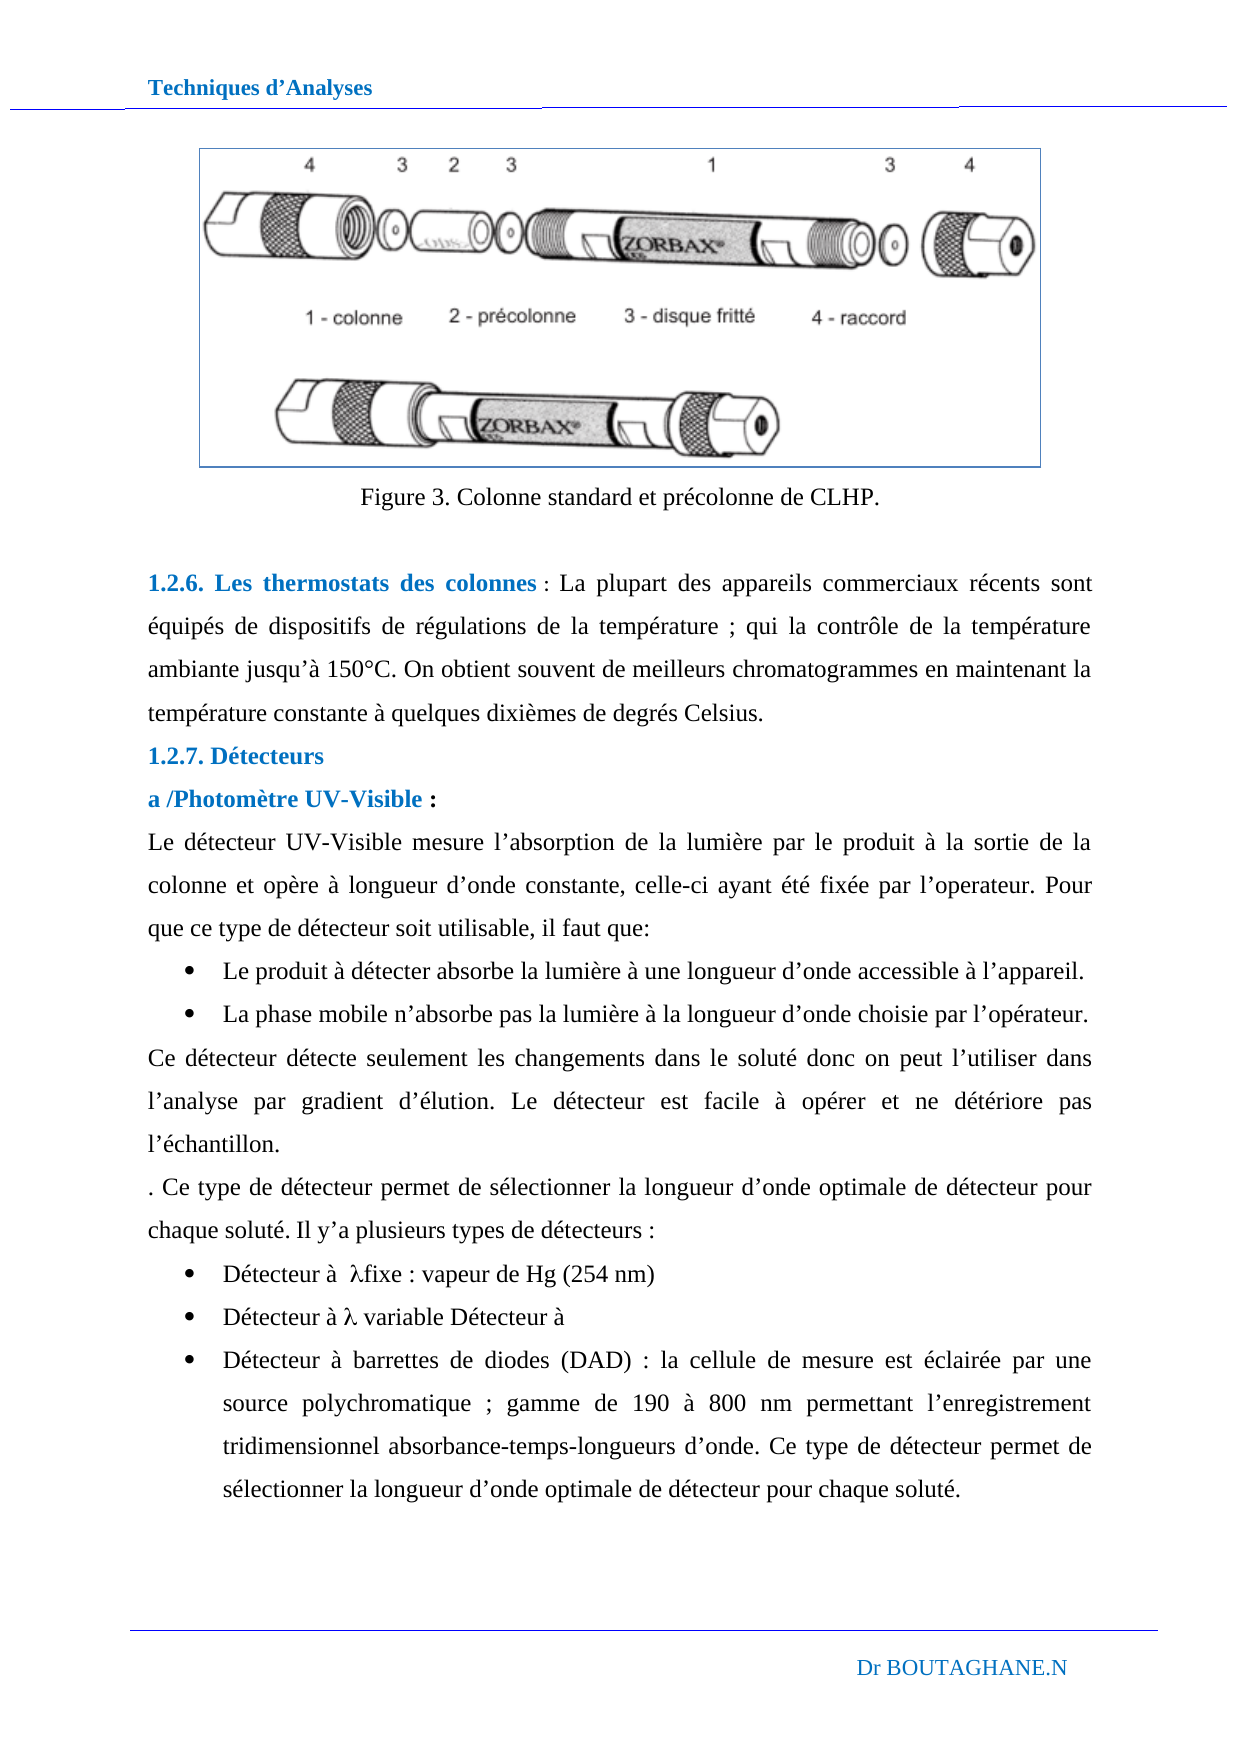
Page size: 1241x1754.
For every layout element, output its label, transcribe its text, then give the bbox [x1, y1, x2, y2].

list Détecteur à barrettes de diodes (DAD) : la cellule de mesure est éclairée par une source polychromatique ; gamme de 190 à 800 nm permettant l’enregistrement tridimensionnel absorbance-temps-longueurs d’onde. Ce type de détecteur permet de sélectionner la longueur d’onde optimale de détecteur pour chaque soluté. [185, 1345, 1093, 1503]
list Détecteur à variable Détecteur à [185, 1302, 1093, 1331]
text Le détecteur UV-Visible mesure l’absorption de la lumière par le produit à la sortie de la colonne et opère à longueur d’onde constante, celle-ci ayant été fixée par l’operateur. Pour que ce type de détecteur soit utilisable, il faut que: [148, 827, 1093, 942]
text 1.2.7. Détecteurs [148, 741, 1093, 769]
text Figure 3. Colonne standard et précolonne de CLHP. [148, 482, 1093, 511]
list Détecteur à fixe : vapeur de Hg (254 nm) [185, 1259, 1093, 1287]
list Le produit à détecter absorbe la lumière à une longueur d’onde accessible à l’appareil. [185, 956, 1093, 985]
text a /Photomètre UV-Visible : [148, 784, 1093, 813]
text 1.2.6. Les thermostats des colonnes : La plupart des appareils commerciaux récents sont équipés de dispositifs de régulations de la température ; qui la contrôle de la température ambiante jusqu’à 150°C. On obtient souvent de meilleurs chromatogrammes en maintenant la température constante à quelques dixièmes de degrés Celsius. [148, 568, 1093, 726]
text . Ce type de détecteur permet de sélectionner la longueur d’onde optimale de détecteur pour chaque soluté. Il y’a plusieurs types de détecteurs : [148, 1172, 1093, 1244]
picture [200, 149, 1040, 466]
text Ce détecteur détecte seulement les changements dans le soluté donc on peut l’utiliser dans l’analyse par gradient d’élution. Le détecteur est facile à opérer et ne détériore pas l’échantillon. [148, 1043, 1093, 1158]
list La phase mobile n’absorbe pas la lumière à la longueur d’onde choisie par l’opérateur. [185, 999, 1093, 1028]
